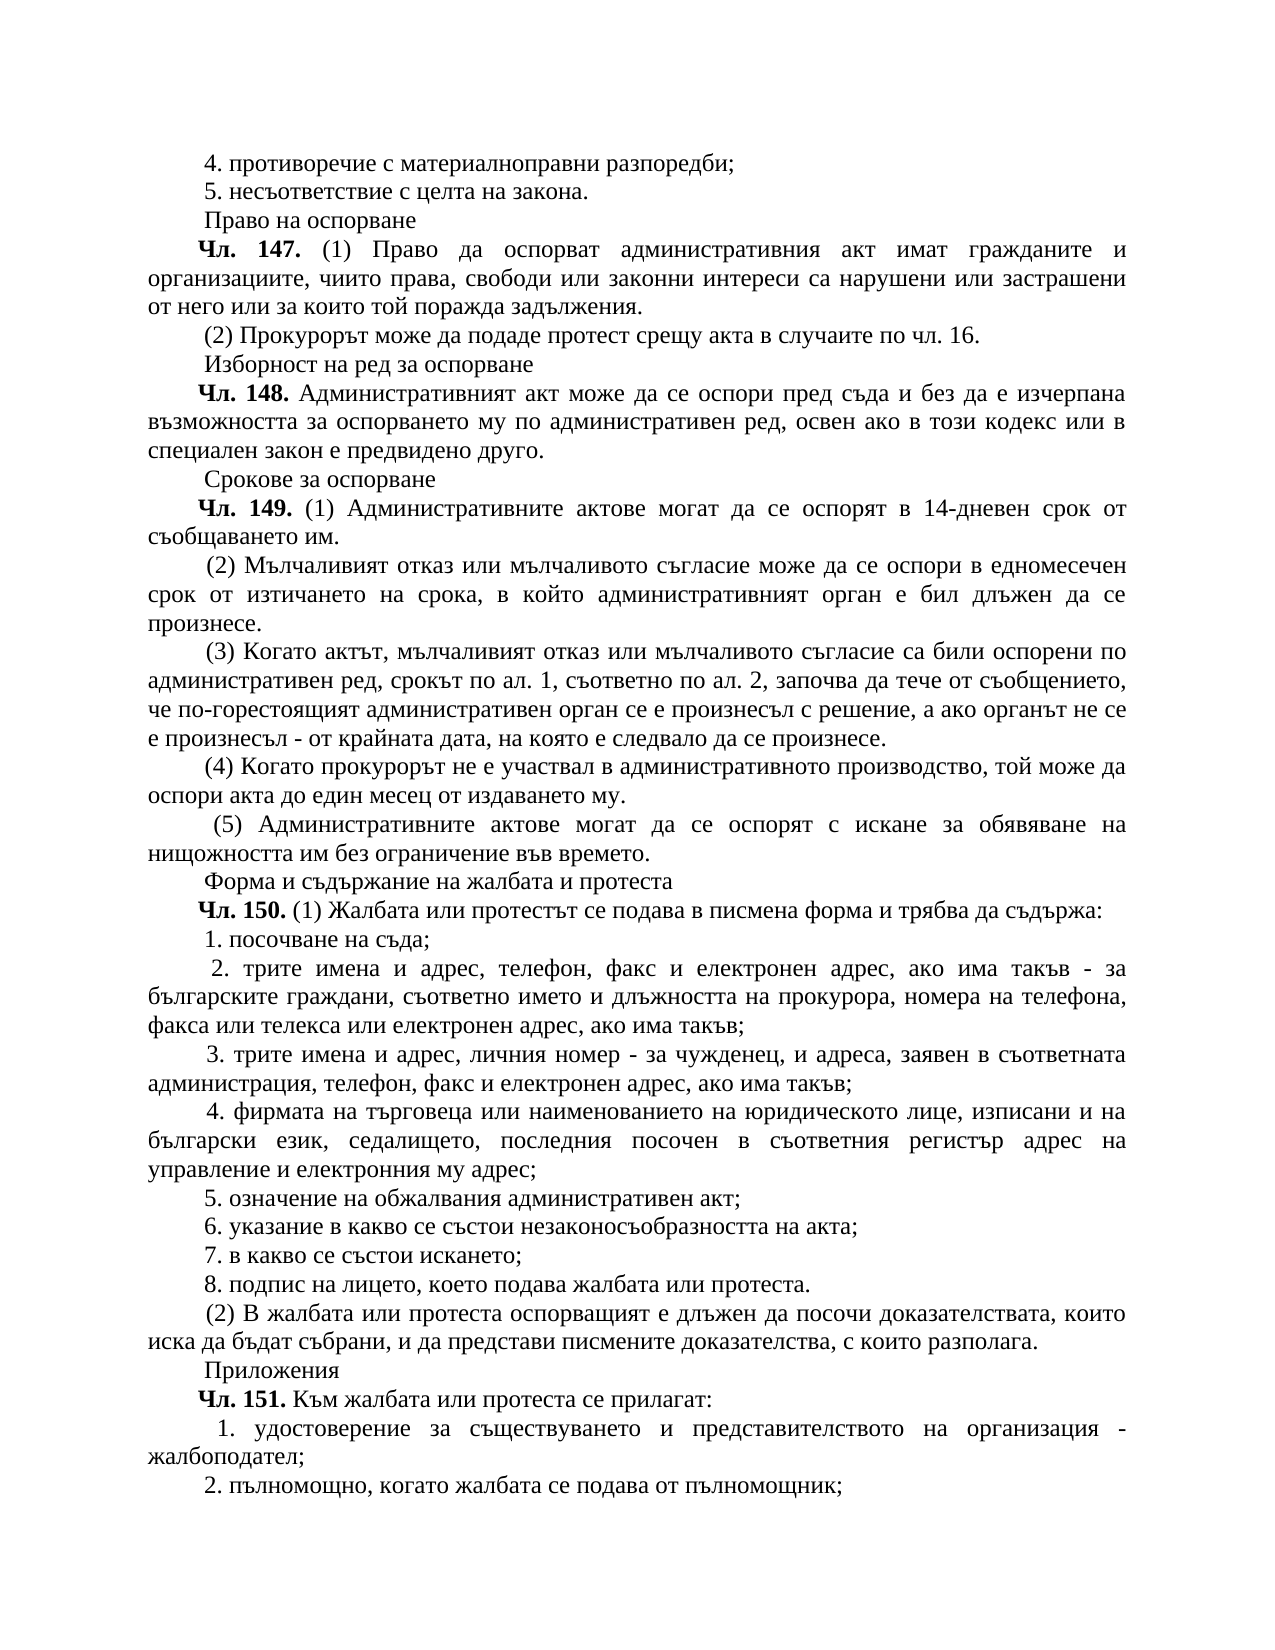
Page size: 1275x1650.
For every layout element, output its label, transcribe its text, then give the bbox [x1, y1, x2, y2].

text Срокове за оспорване [148, 464, 1127, 493]
text 1. удостоверение за съществуването и представителството на организация - жалбоподател; [148, 1413, 1127, 1470]
text 6. указание в какво се състои незаконосъобразността на акта; [148, 1211, 1127, 1240]
text (2) Мълчаливият отказ или мълчаливото съгласие може да се оспори в едномесечен срок от изтичането на срока, в който административният орган е бил длъжен да се произнесе. [148, 550, 1127, 636]
text Чл. 151. Към жалбата или протеста се прилагат: [148, 1384, 1127, 1413]
text 5. несъответствие с целта на закона. [148, 176, 1127, 205]
text 2. трите имена и адрес, телефон, факс и електронен адрес, ако има такъв - за българските граждани, съответно името и длъжността на прокурора, номера на телефона, факса или телекса или електронен адрес, ако има такъв; [148, 953, 1127, 1039]
text Приложения [148, 1355, 1127, 1384]
text (4) Когато прокурорът не е участвал в административното производство, той може да оспори акта до един месец от издаването му. [148, 751, 1127, 809]
text Чл. 149. (1) Административните актове могат да се оспорят в 14-дневен срок от съобщаването им. [148, 493, 1127, 550]
text Изборност на ред за оспорване [148, 349, 1127, 378]
text (2) Прокурорът може да подаде протест срещу акта в случаите по чл. 16. [148, 320, 1127, 349]
text Чл. 148. Административният акт може да се оспори пред съда и без да е изчерпана възможността за оспорването му по административен ред, освен ако в този кодекс или в специален закон е предвидено друго. [148, 378, 1127, 464]
text (3) Когато актът, мълчаливият отказ или мълчаливото съгласие са били оспорени по административен ред, срокът по ал. 1, съответно по ал. 2, започва да тече от съобщението, че по-горестоящият административен орган се е произнесъл с решение, а ако органът не се е произнесъл - от крайната дата, на която е следвало да се произнесе. [148, 636, 1127, 751]
text 7. в какво се състои искането; [148, 1240, 1127, 1269]
text 5. означение на обжалвания административен акт; [148, 1183, 1127, 1211]
text 1. посочване на съда; [148, 924, 1127, 953]
text 4. фирмата на търговеца или наименованието на юридическото лице, изписани и на български език, седалището, последния посочен в съответния регистър адрес на управление и електронния му адрес; [148, 1096, 1127, 1183]
text Право на оспорване [148, 205, 1127, 234]
text 3. трите имена и адрес, личния номер - за чужденец, и адреса, заявен в съответната администрация, телефон, факс и електронен адрес, ако има такъв; [148, 1039, 1127, 1096]
text Чл. 150. (1) Жалбата или протестът се подава в писмена форма и трябва да съдържа: [148, 895, 1127, 924]
text (5) Административните актове могат да се оспорят с искане за обявяване на нищожността им без ограничение във времето. [148, 809, 1127, 866]
text 2. пълномощно, когато жалбата се подава от пълномощник; [148, 1470, 1127, 1499]
text 8. подпис на лицето, което подава жалбата или протеста. [148, 1269, 1127, 1298]
text 4. противоречие с материалноправни разпоредби; [148, 148, 1127, 176]
text Форма и съдържание на жалбата и протеста [148, 866, 1127, 895]
text Чл. 147. (1) Право да оспорват административния акт имат гражданите и организациите, чиито права, свободи или законни интереси са нарушени или застрашени от него или за които той поражда задължения. [148, 234, 1127, 320]
text (2) В жалбата или протеста оспорващият е длъжен да посочи доказателствата, които иска да бъдат събрани, и да представи писмените доказателства, с които разполага. [148, 1298, 1127, 1355]
